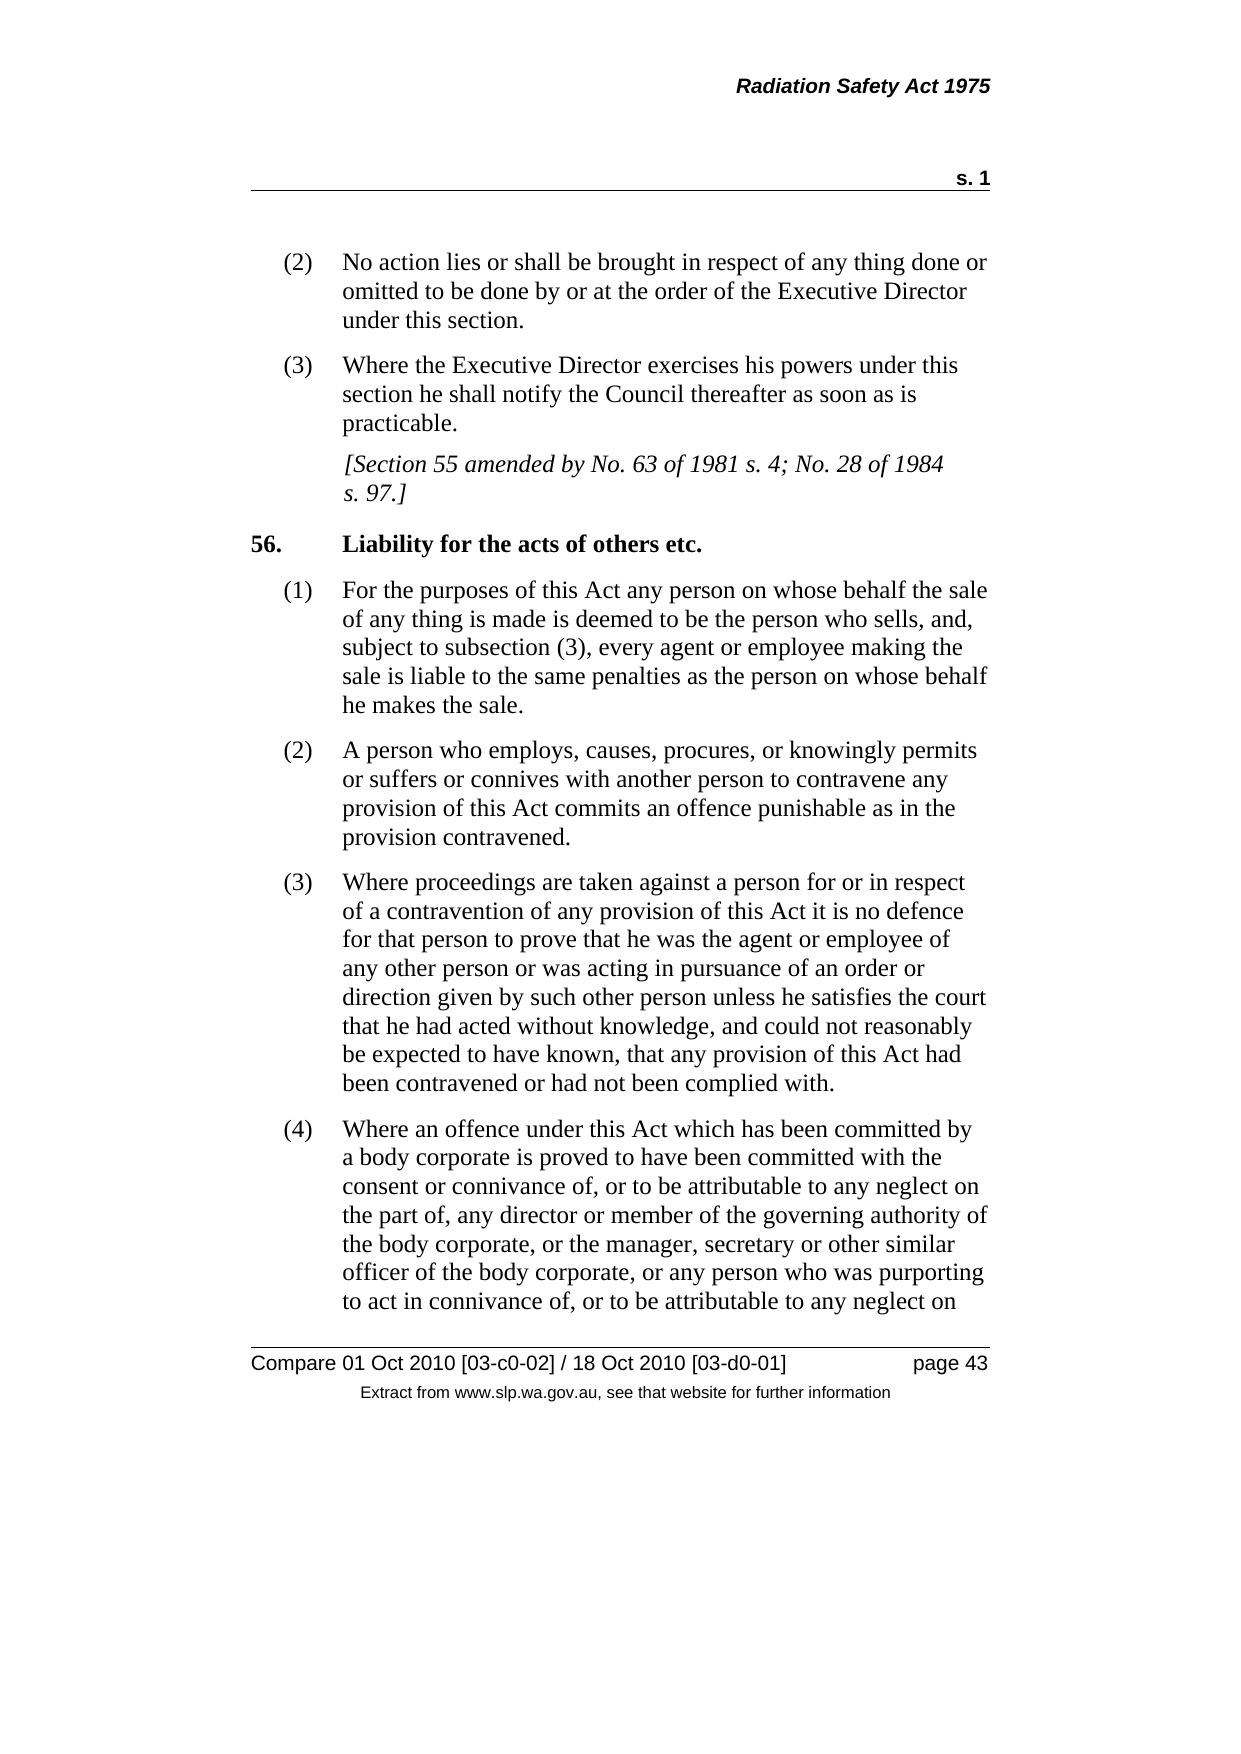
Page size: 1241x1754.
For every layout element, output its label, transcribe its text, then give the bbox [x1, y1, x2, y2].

text (3) Where proceedings are taken against a person for or in respect of a contravention of any provision of this Act it is no defence for that person to prove that he was the agent or employee of any other person or was acting in pursuance of an order or direction given by such other person unless he satisfies the court that he had acted without knowledge, and could not reasonably be expected to have known, that any provision of this Act had been contravened or had not been complied with. [251, 867, 990, 1097]
text [Section 55 amended by No. 63 of 1981 s. 4; No. 28 of 1984 s. 97.] [251, 449, 990, 507]
text (3) Where the Executive Director exercises his powers under this section he shall notify the Council thereafter as soon as is practicable. [251, 350, 990, 437]
text (2) A person who employs, causes, procures, or knowingly permits or suffers or connives with another person to contravene any provision of this Act commits an offence punishable as in the provision contravened. [251, 735, 990, 850]
subtitle 56. Liability for the acts of others etc. [251, 529, 990, 558]
text (1) For the purposes of this Act any person on whose behalf the sale of any thing is made is deemed to be the person who sells, and, subject to subsection (3), every agent or employee making the sale is liable to the same penalties as the person on whose behalf he makes the sale. [251, 575, 990, 719]
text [251, 1114, 990, 1315]
text (2) No action lies or shall be brought in respect of any thing done or omitted to be done by or at the order of the Executive Director under this section. [251, 247, 990, 334]
